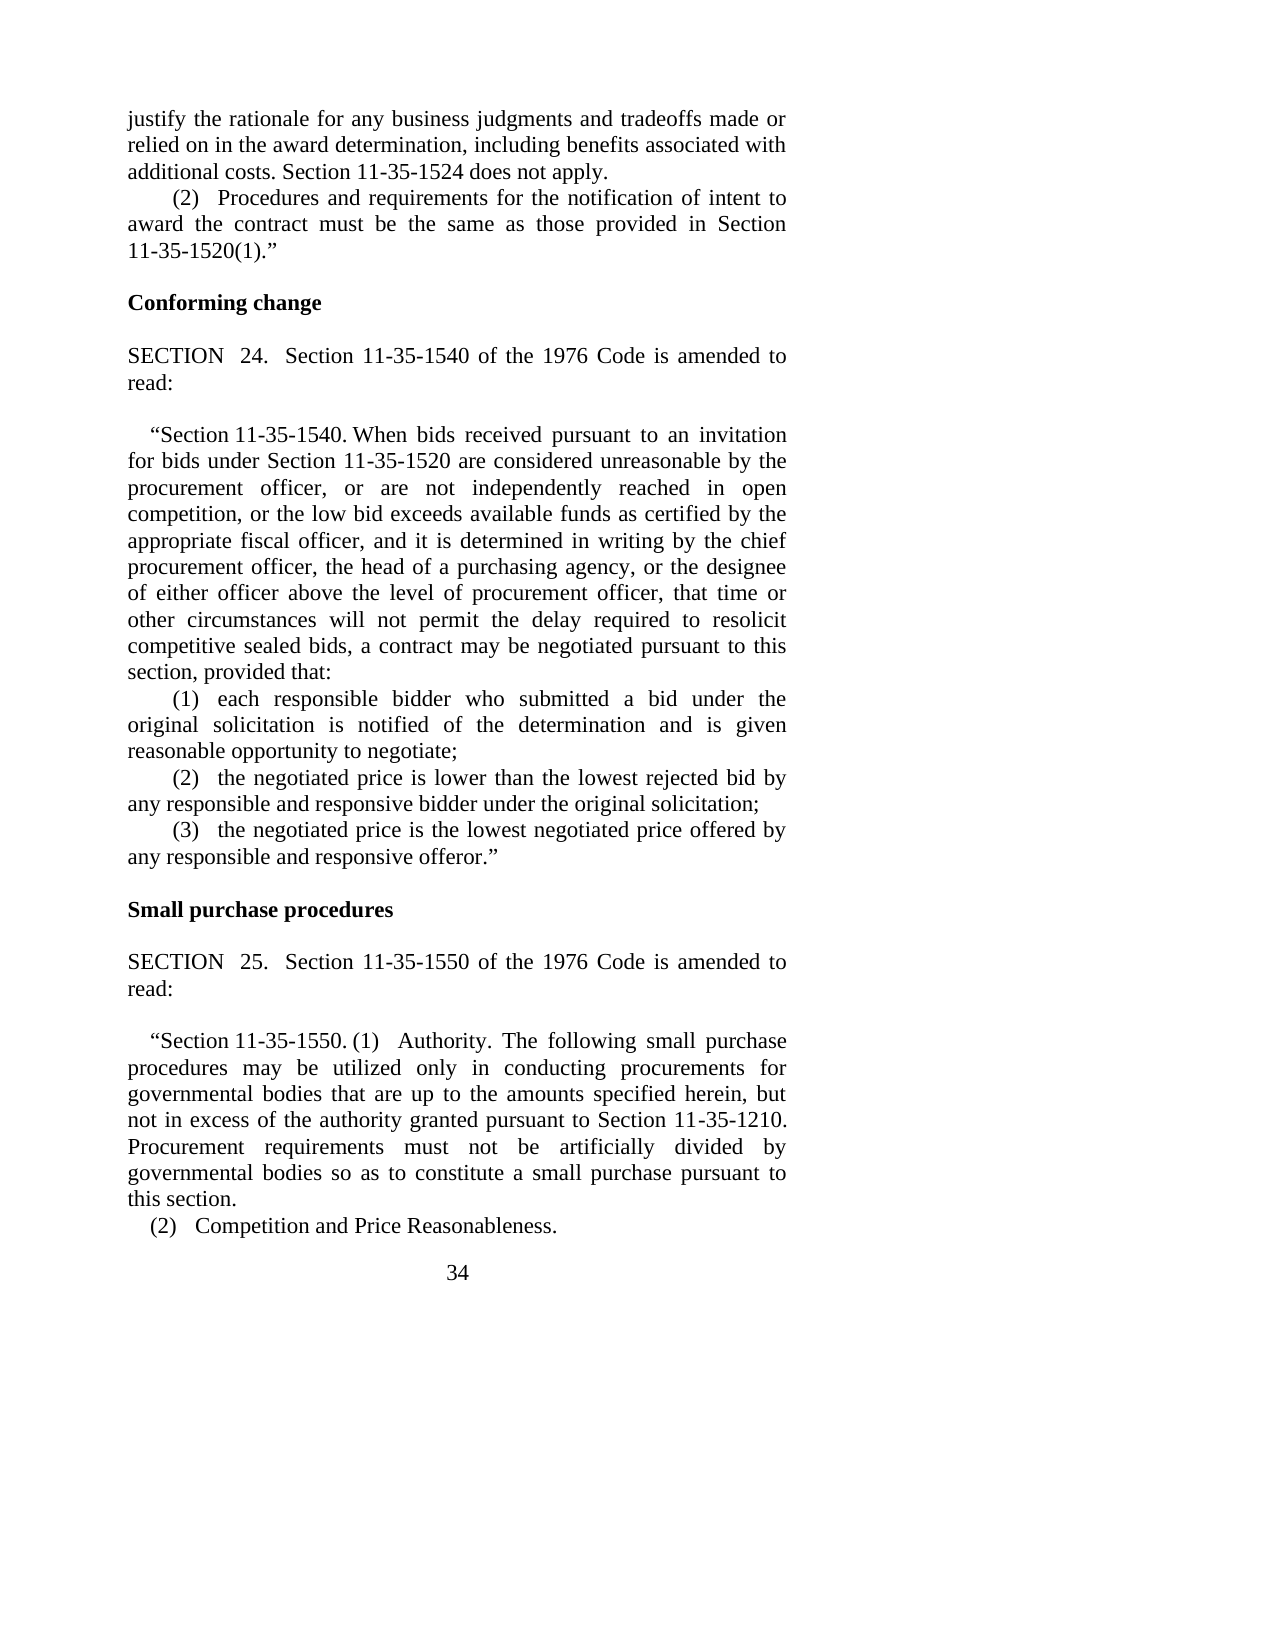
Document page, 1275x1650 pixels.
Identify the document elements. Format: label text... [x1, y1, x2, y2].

text Conforming change [127, 289, 787, 316]
text (2) Competition and Price Reasonableness. [127, 1212, 787, 1238]
text (2) Procedures and requirements for the notification of intent to award the contract must be the same as those provided in Section 11-35-1520(1).” [127, 184, 787, 263]
text (1) each responsible bidder who submitted a bid under the original solicitation is notified of the determination and is given reasonable opportunity to negotiate; [127, 685, 787, 764]
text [127, 105, 787, 184]
text SECTION 25. Section 11-35-1550 of the 1976 Code is amended to read: [127, 948, 787, 1001]
text “Section 11-35-1540. When bids received pursuant to an invitation for bids under Section 11-35-1520 are considered unreasonable by the procurement officer, or are not independently reached in open competition, or the low bid exceeds available funds as certified by the appropriate fiscal officer, and it is determined in writing by the chief procurement officer, the head of a purchasing agency, or the designee of either officer above the level of procurement officer, that time or other circumstances will not permit the delay required to resolicit competitive sealed bids, a contract may be negotiated pursuant to this section, provided that: [127, 421, 787, 685]
text “Section 11-35-1550. (1) Authority. The following small purchase procedures may be utilized only in conducting procurements for governmental bodies that are up to the amounts specified herein, but not in excess of the authority granted pursuant to Section 11-35-1210. Procurement requirements must not be artificially divided by governmental bodies so as to constitute a small purchase pursuant to this section. [127, 1027, 787, 1212]
text SECTION 24. Section 11-35-1540 of the 1976 Code is amended to read: [127, 342, 787, 395]
text (3) the negotiated price is the lowest negotiated price offered by any responsible and responsive offeror.” [127, 817, 787, 869]
text Small purchase procedures [127, 896, 787, 922]
text (2) the negotiated price is lower than the lowest rejected bid by any responsible and responsive bidder under the original solicitation; [127, 764, 787, 817]
